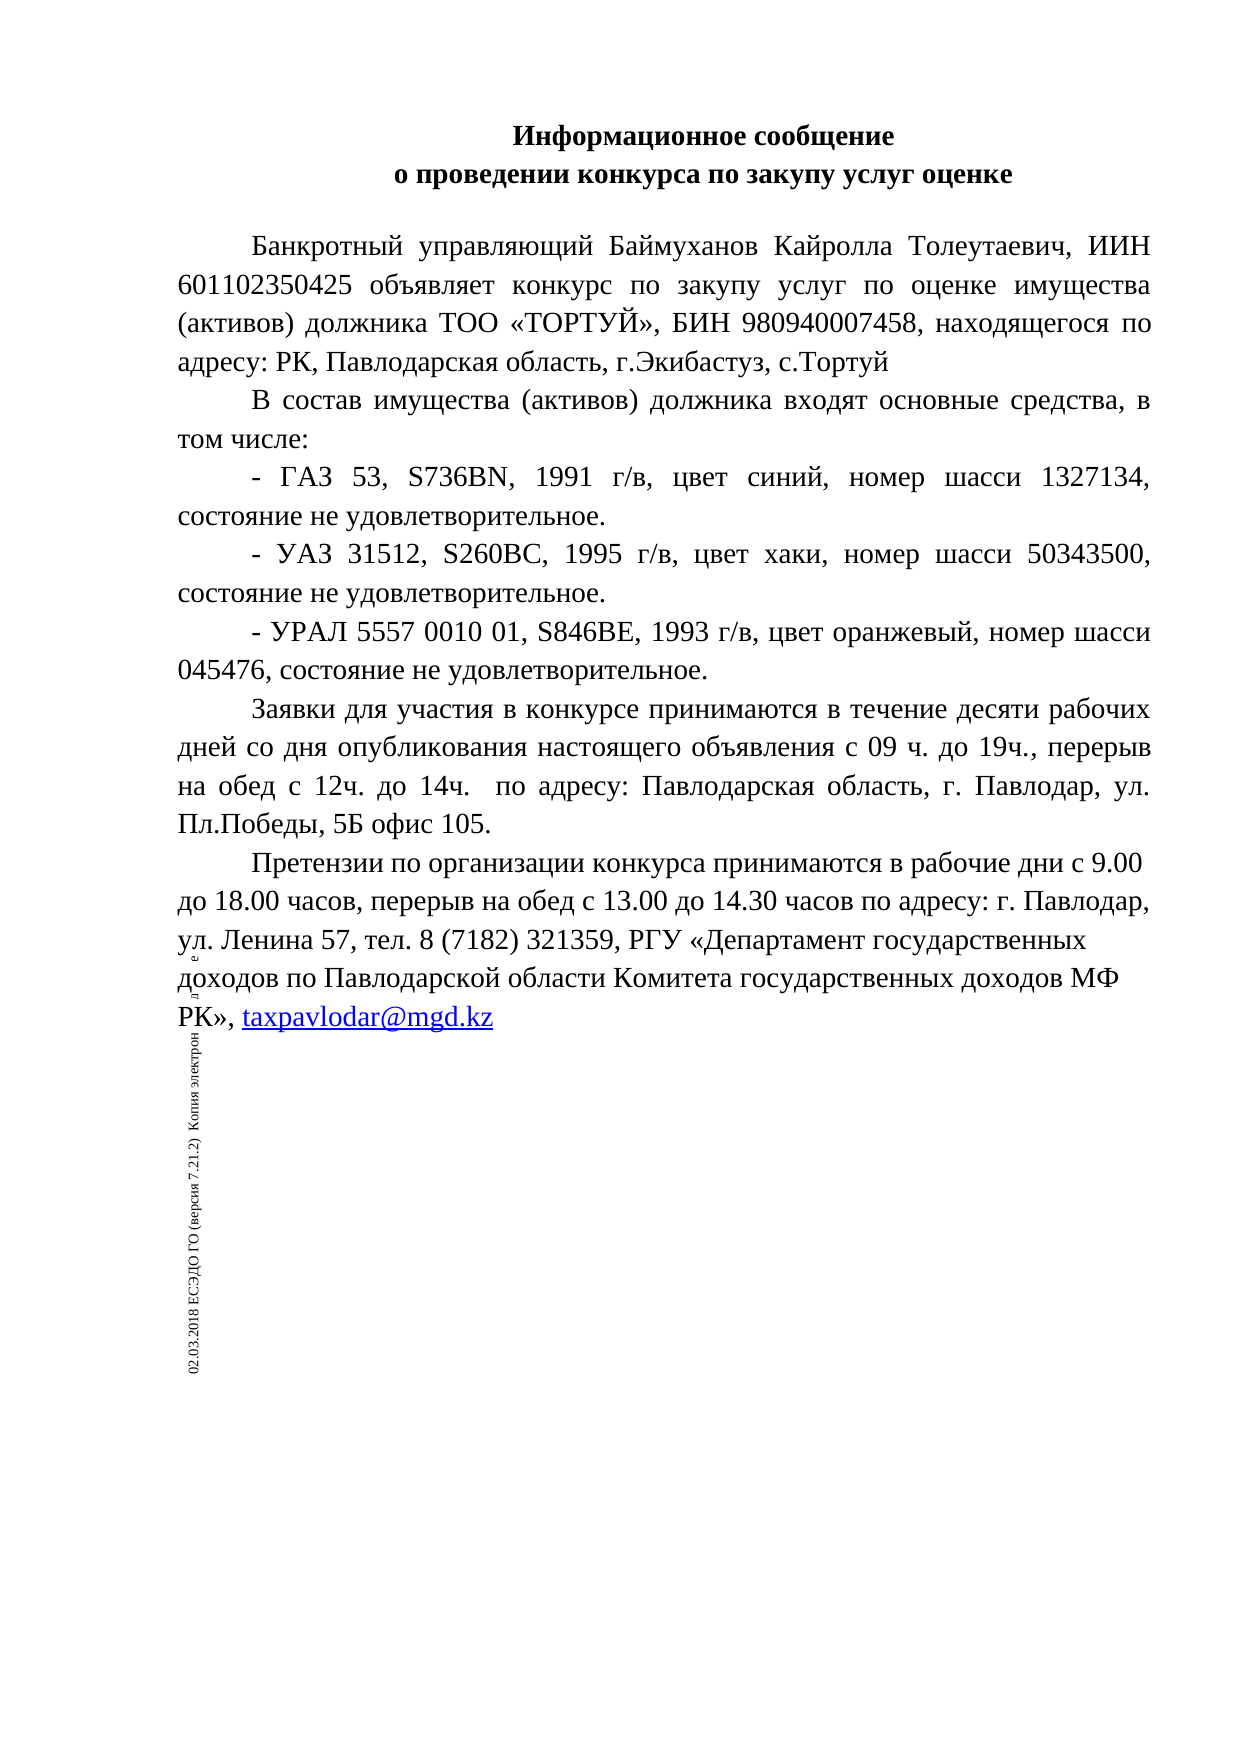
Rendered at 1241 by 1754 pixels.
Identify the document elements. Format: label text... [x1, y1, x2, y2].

text - УРАЛ 5557 0010 01, S846BЕ, 1993 г/в, цвет оранжевый, номер шасси 045476, состояние не удовлетворительное. [177, 614, 1152, 686]
text Претензии по организации конкурса принимаются в рабочие дни с 9.00 до 18.00 часов, перерыв на обед с 13.00 до 14.30 часов по адресу: г. Павлодар, ул. Ленина 57, тел. 8 (7182) 321359, РГУ «Департамент государственных доходов по Павлодарской области Комитета государственных доходов МФ РК», taxpavlodar@mgd.kz [177, 845, 1152, 1033]
text - УАЗ 31512, S260BС, 1995 г/в, цвет хаки, номер шасси 50343500, состояние не удовлетворительное. [177, 537, 1152, 609]
text - ГАЗ 53, S736BN, 1991 г/в, цвет синий, номер шасси 1327134, состояние не удовлетворительное. [177, 459, 1152, 532]
text В состав имущества (активов) должника входят основные средства, в том числе: [177, 382, 1152, 454]
text Заявки для участия в конкурсе принимаются в течение десяти рабочих дней со дня опубликования настоящего объявления с 09 ч. до 19ч., перерыв на обед с 12ч. до 14ч. по адресу: Павлодарская область, г. Павлодар, ул. Пл.Победы, 5Б офис 105. [177, 691, 1152, 840]
text Банкротный управляющий Баймуханов Кайролла Толеутаевич, ИИН 601102350425 объявляет конкурс по закупу услуг по оценке имущества (активов) должника ТОО «ТОРТУЙ», БИН 980940007458, находящегося по адресу: РК, Павлодарская область, г.Экибастуз, с.Тортуй [177, 228, 1152, 377]
text Информационное сообщение [177, 118, 1152, 152]
text о проведении конкурса по закупу услуг оценке [177, 157, 1152, 190]
